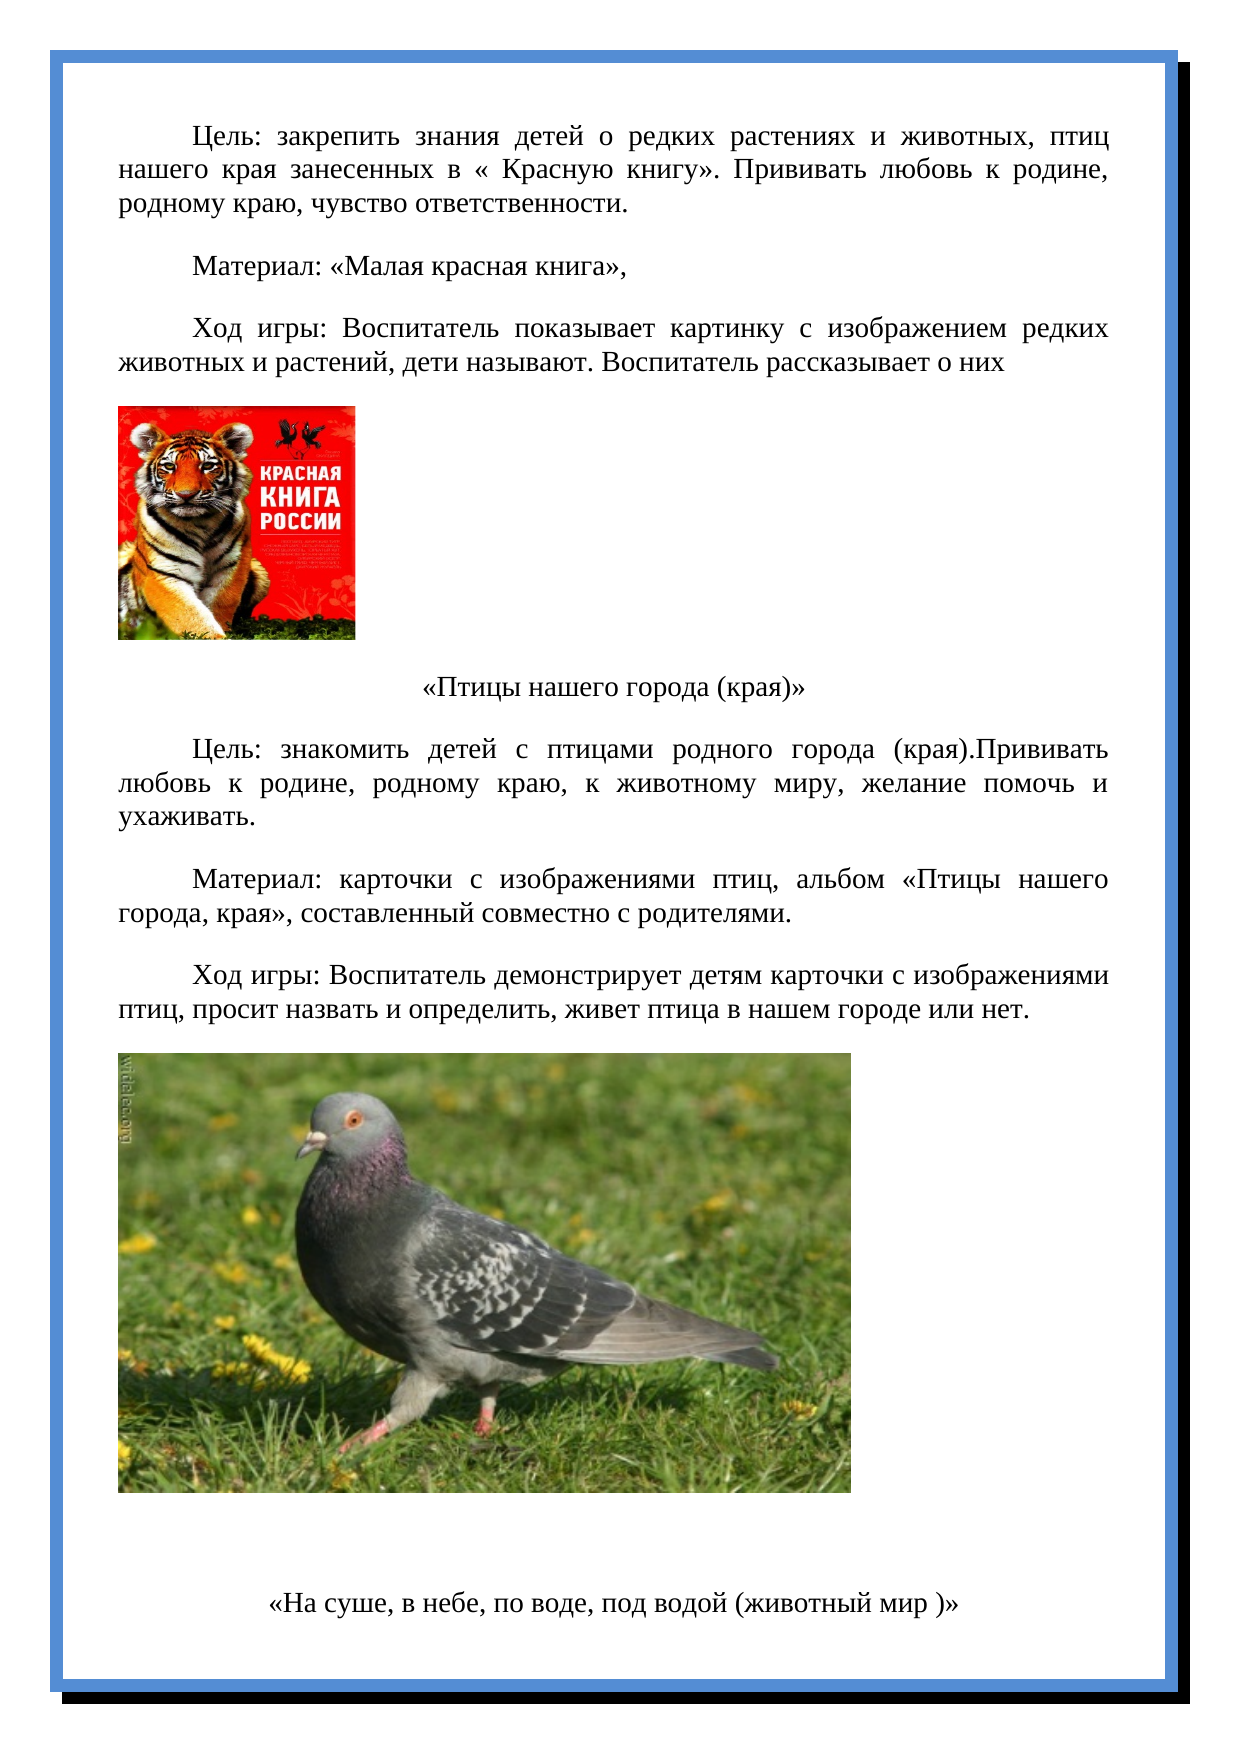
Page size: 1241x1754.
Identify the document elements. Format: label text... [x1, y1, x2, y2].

text Материал: карточки с изображениями птиц, альбом «Птицы нашего города, края», составленный совместно с родителями. [118, 861, 1110, 928]
text Ход игры: Воспитатель демонстрирует детям карточки с изображениями птиц, просит назвать и определить, живет птица в нашем городе или нет. [118, 957, 1110, 1024]
picture [118, 1053, 851, 1493]
text «На суше, в небе, по воде, под водой (животный мир )» [118, 1585, 1110, 1618]
text Материал: «Малая красная книга», [118, 248, 1110, 281]
text Цель: закрепить знания детей о редких растениях и животных, птиц нашего края занесенных в « Красную книгу». Прививать любовь к родине, родному краю, чувство ответственности. [118, 118, 1110, 219]
picture [118, 406, 356, 640]
text Ход игры: Воспитатель показывает картинку с изображением редких животных и растений, дети называют. Воспитатель рассказывает о них [118, 311, 1110, 378]
text «Птицы нашего города (края)» [118, 669, 1110, 702]
text Цель: знакомить детей с птицами родного города (края).Прививать любовь к родине, родному краю, к животному миру, желание помочь и ухаживать. [118, 731, 1110, 832]
